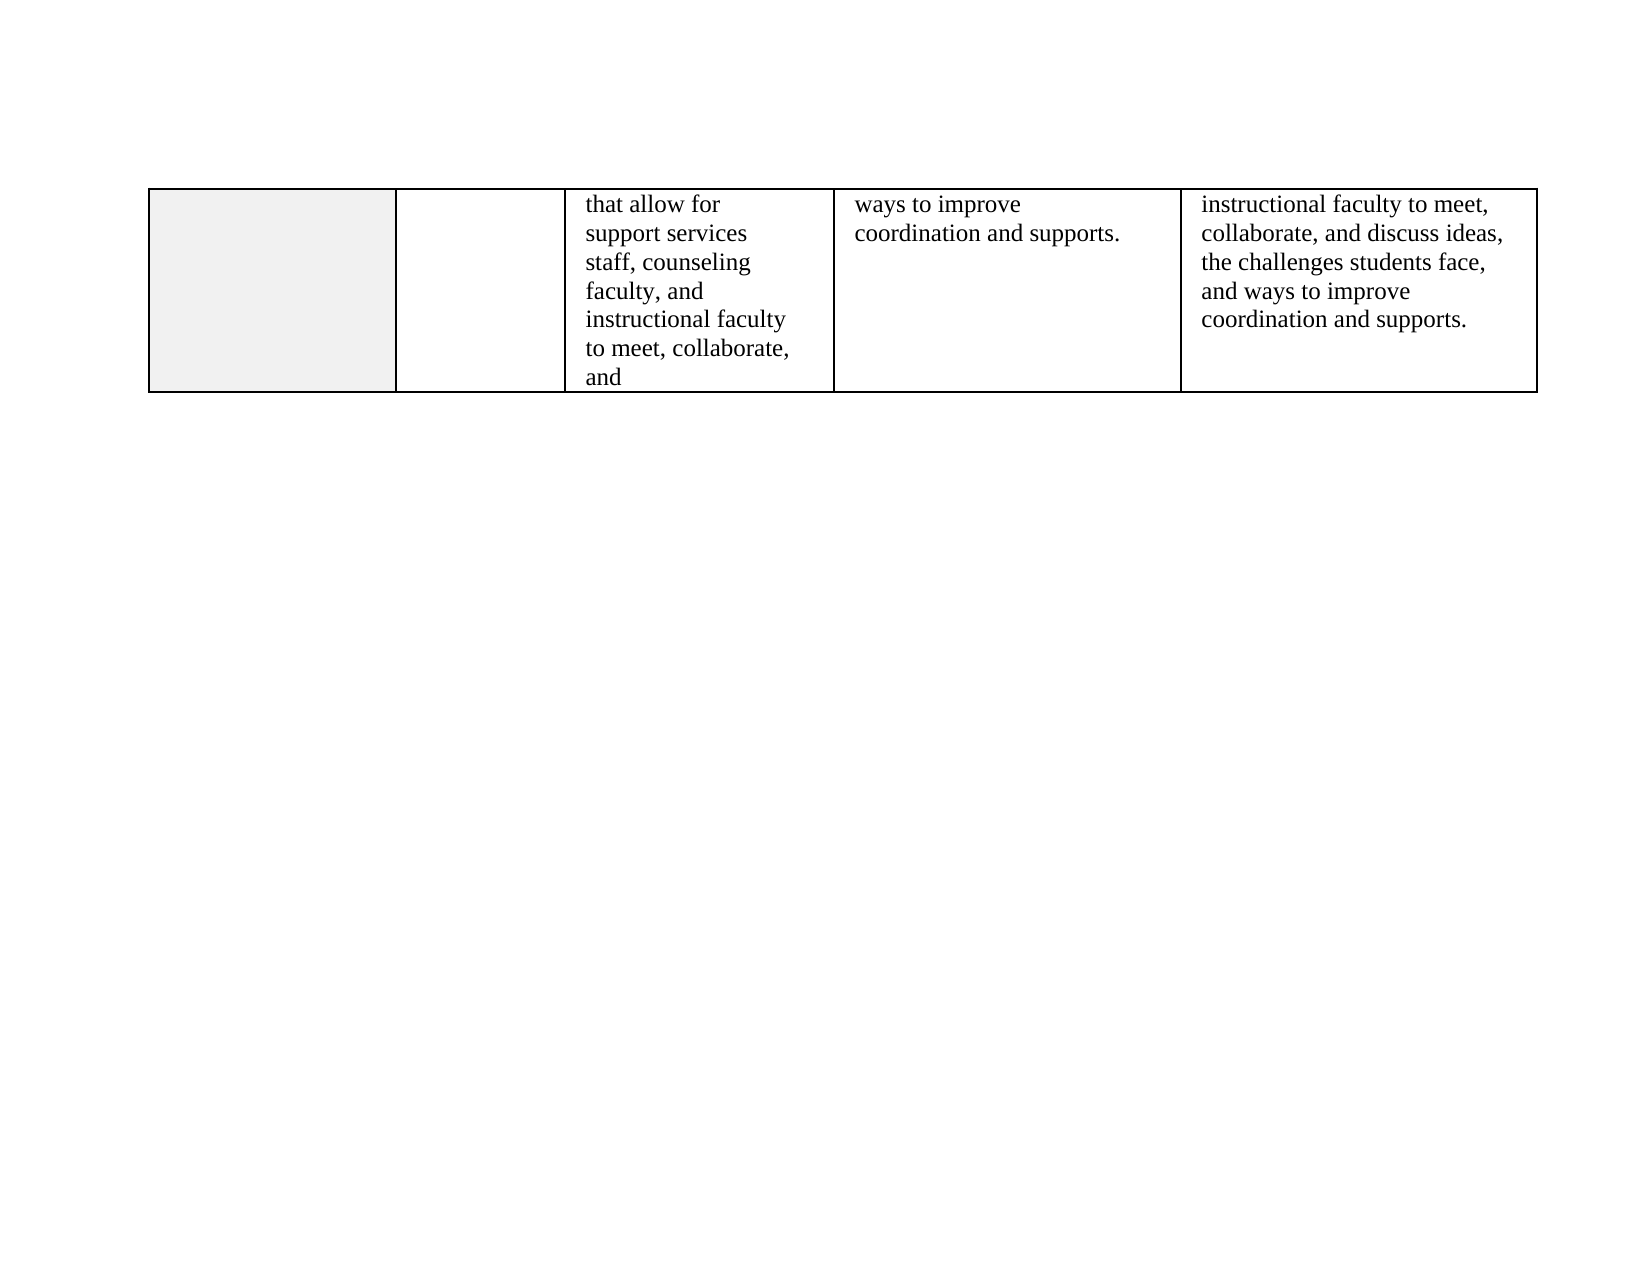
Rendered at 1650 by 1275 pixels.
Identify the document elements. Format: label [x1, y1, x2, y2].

table_cell [150, 190, 395, 391]
table_cell [566, 190, 833, 391]
table_cell [835, 190, 1180, 391]
table_cell [397, 190, 564, 391]
table_cell [1182, 190, 1536, 391]
